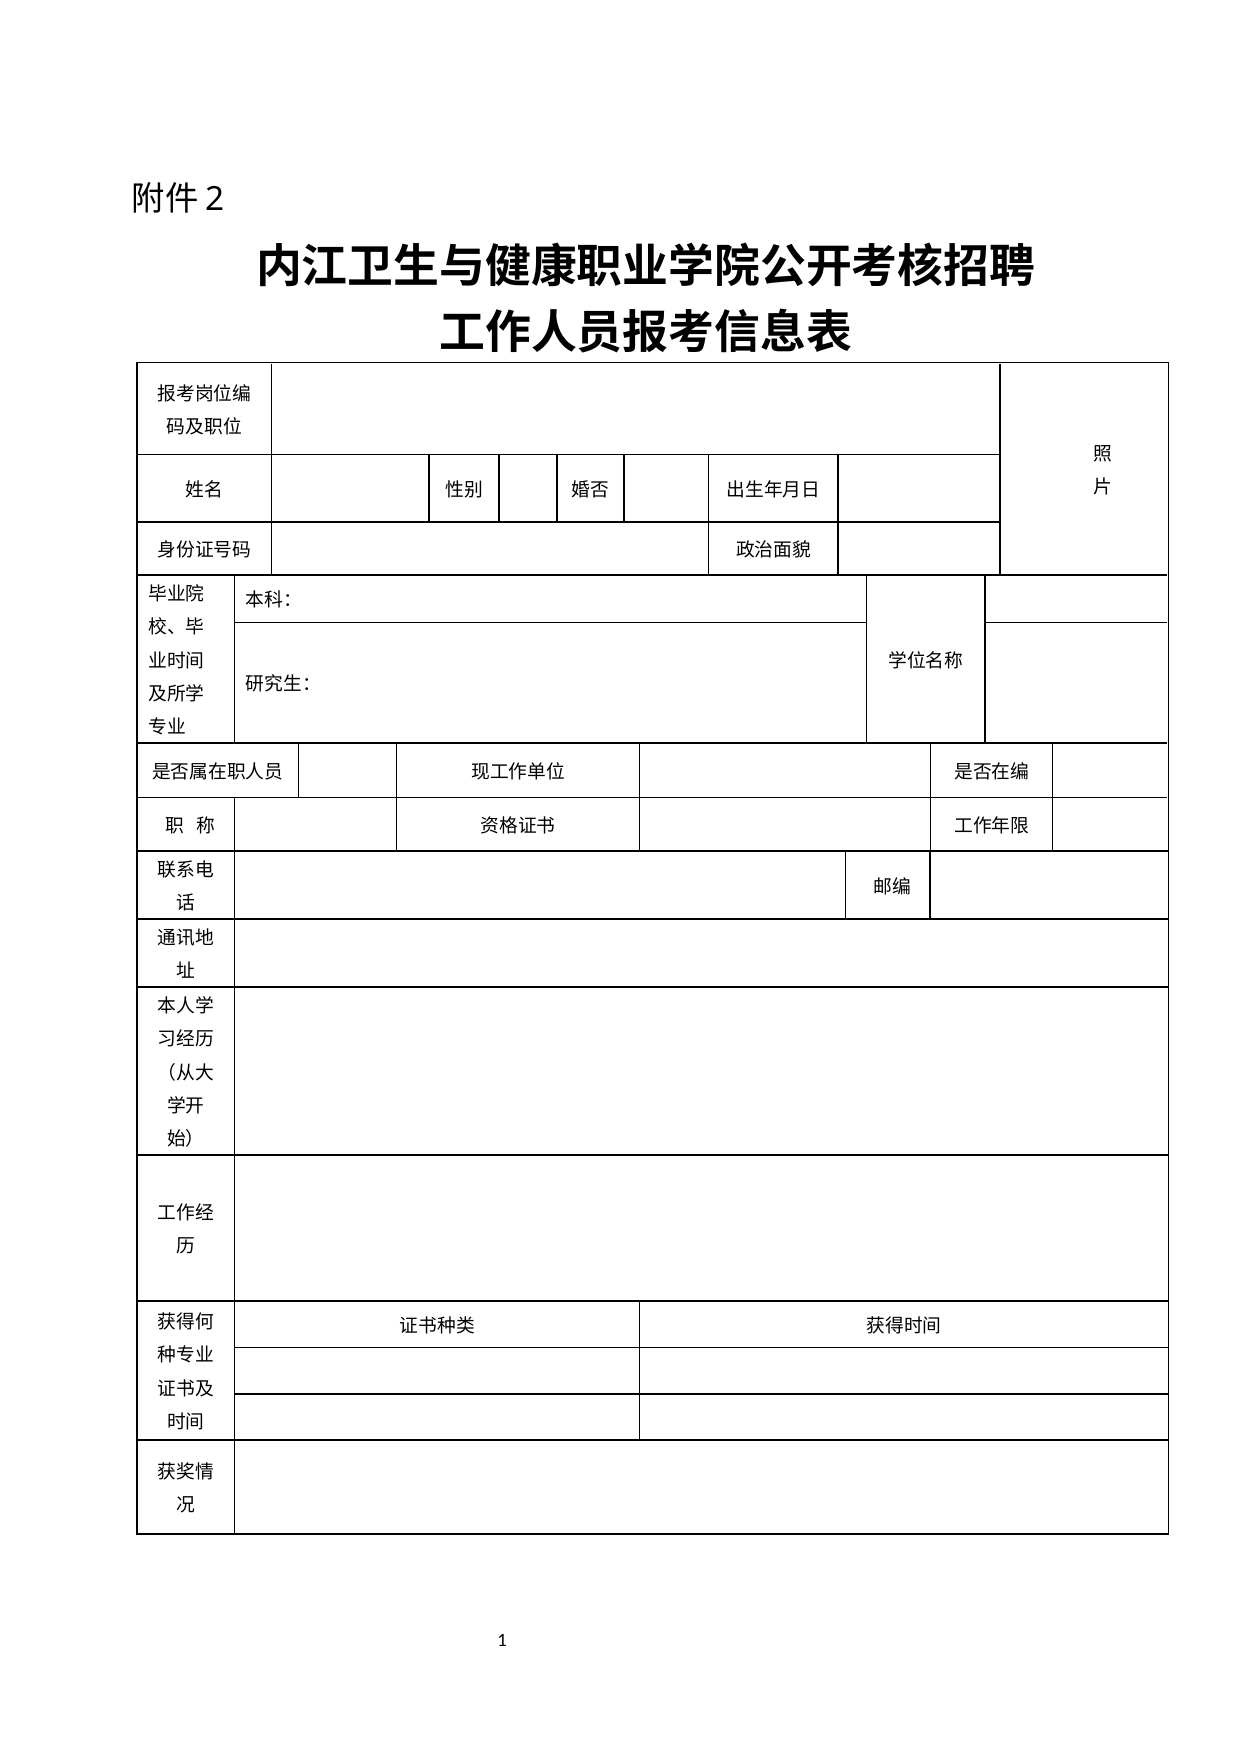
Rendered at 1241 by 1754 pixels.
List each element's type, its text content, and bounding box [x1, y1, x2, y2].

text 附件2 [132, 162, 1159, 229]
table_cell 资格证书 [397, 798, 639, 850]
text 内江卫生与健康职业学院公开考核招聘 [132, 229, 1159, 295]
table_cell [1053, 797, 1168, 850]
table_cell [839, 523, 999, 574]
table_cell [235, 1348, 639, 1393]
table_cell 政治面貌 [709, 523, 837, 574]
table_header 照 片 [1001, 363, 1168, 574]
table_cell 职 称 [138, 798, 234, 850]
table_cell [640, 798, 930, 850]
table_cell 学位名称 [867, 576, 984, 742]
table_header [272, 363, 1000, 454]
table_cell [299, 744, 396, 797]
table_cell [986, 621, 1168, 742]
table_cell 证书种类 [235, 1302, 639, 1346]
table_cell 是否属在职人员 [138, 744, 298, 797]
table_cell [272, 523, 708, 574]
table_cell 工作年限 [931, 798, 1052, 850]
table_cell [235, 1395, 639, 1439]
table_cell [839, 455, 999, 521]
text 工作人员报考信息表 [132, 295, 1159, 362]
table_cell [640, 744, 930, 797]
table_cell 毕业院校、毕业时间及所学专业 [138, 576, 234, 742]
table_cell [235, 1156, 1168, 1300]
table_cell [931, 852, 1168, 918]
table_cell 出生年月日 [709, 455, 837, 521]
table_cell 身份证号码 [138, 523, 271, 574]
table_cell 获奖情况 [138, 1441, 234, 1533]
table_cell [235, 920, 1168, 986]
table_cell [625, 455, 708, 521]
table_cell 获得时间 [640, 1302, 1168, 1346]
table_cell 是否在编 [931, 744, 1052, 797]
table_cell [1053, 742, 1168, 797]
table_cell 工作经历 [138, 1156, 234, 1300]
table_cell [640, 1395, 1168, 1439]
table_cell [235, 1441, 1168, 1533]
table_cell 本科： [235, 576, 866, 621]
table_cell 性别 [430, 455, 498, 521]
table_cell 姓名 [138, 455, 271, 521]
table_cell 通讯地址 [138, 920, 234, 986]
table_cell 邮编 [846, 852, 929, 918]
table_cell [235, 852, 845, 918]
table_cell [235, 798, 396, 850]
table_header 报考岗位编码及职位 [138, 363, 271, 454]
table_cell 婚否 [558, 455, 623, 521]
table_cell [500, 455, 556, 521]
table_cell 本人学习经历（从大学开始） [138, 988, 234, 1154]
table_cell 研究生： [235, 623, 866, 742]
table_cell 现工作单位 [397, 744, 639, 797]
table_cell [235, 988, 1168, 1154]
table_cell 获得何种专业证书及时间 [138, 1302, 234, 1439]
table_cell 联系电话 [138, 852, 234, 918]
table_cell [272, 455, 428, 521]
table_cell [986, 574, 1168, 621]
table_cell [640, 1348, 1168, 1393]
